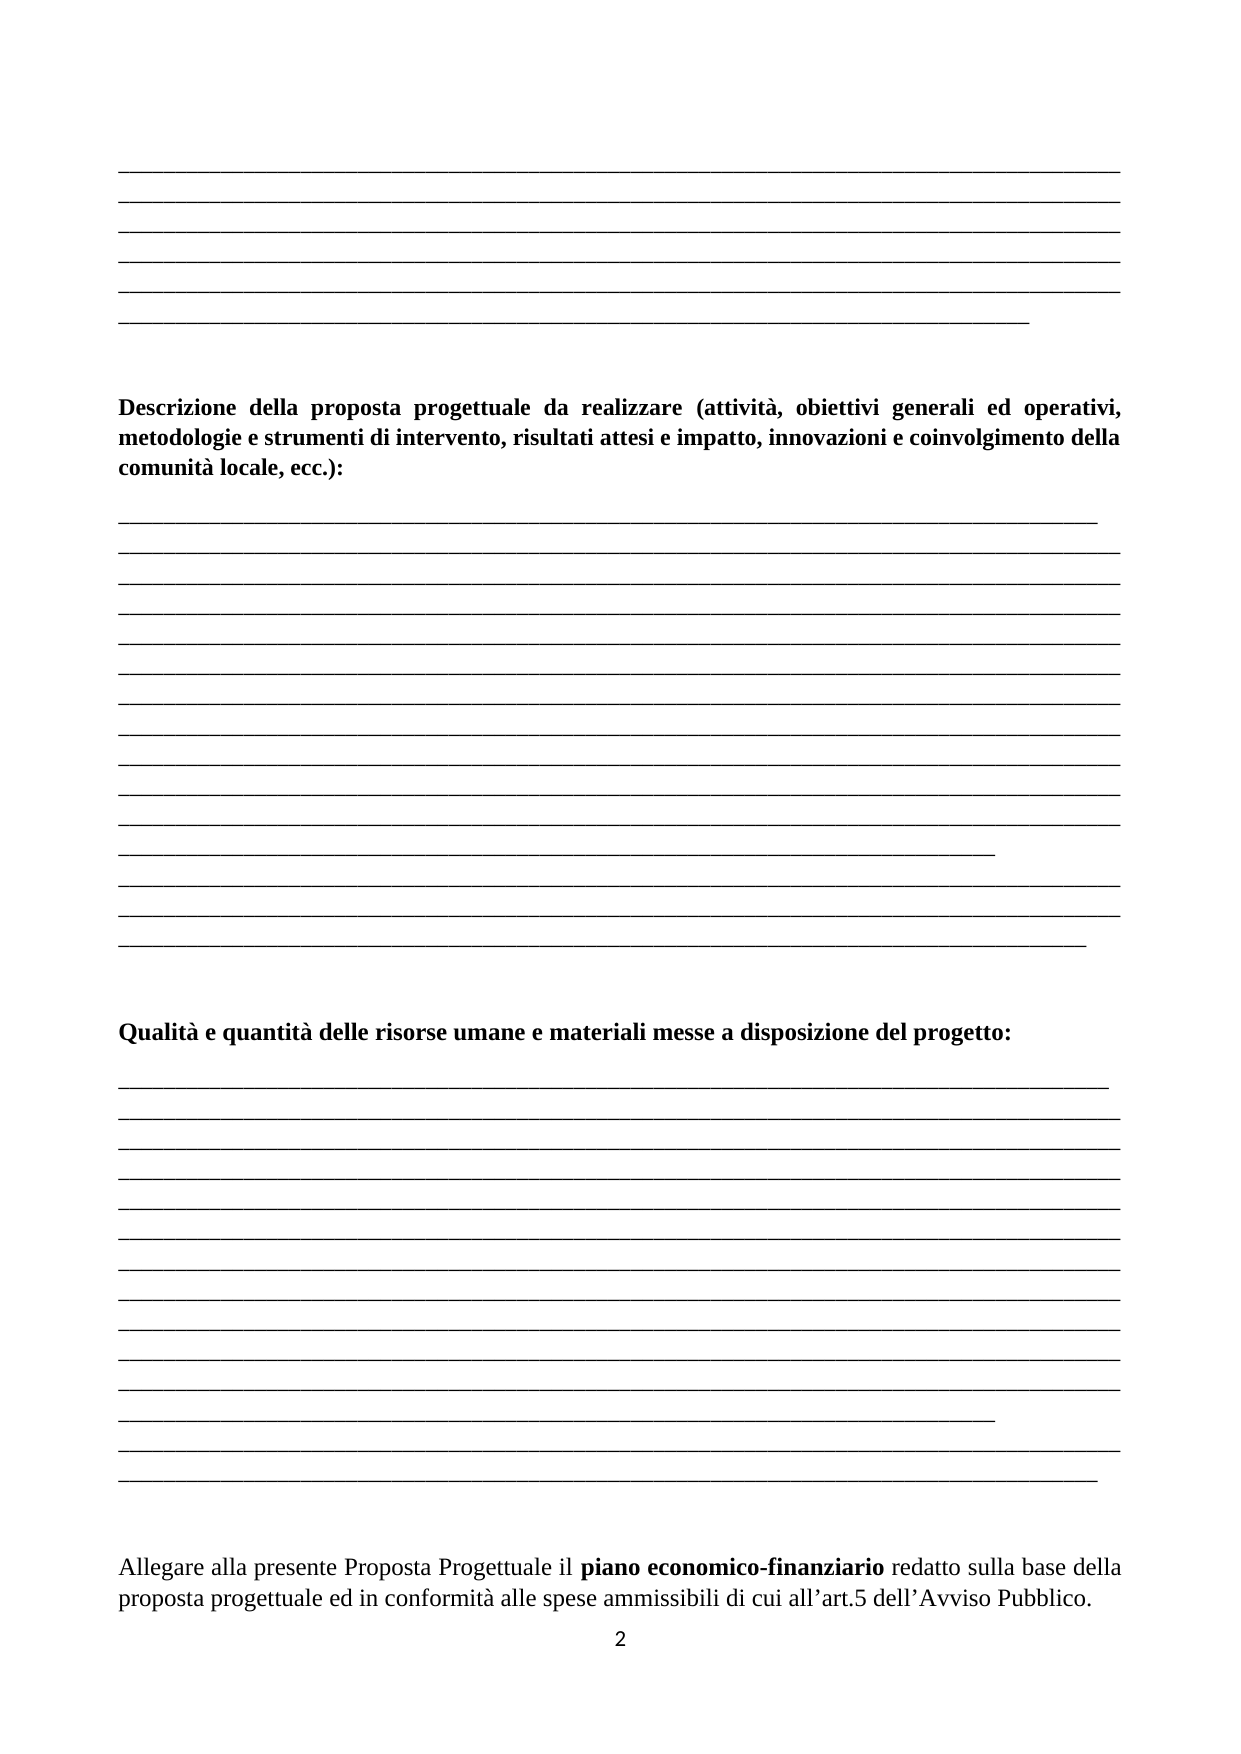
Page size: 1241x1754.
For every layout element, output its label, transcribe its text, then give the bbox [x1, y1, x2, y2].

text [118, 148, 1122, 327]
text Qualità e quantità delle risorse umane e materiali messe a disposizione del progetto: [118, 1017, 1122, 1046]
text ______________________________________________________________________________________ _____________________________________________________________________________________________________________________________________________________________________________________________________________________________________________________________________________________________________________________________________________________________________________________________________________________________________________________________________________________________________________________________________________________________________________________________________________________________________________________________________________________________________________________________________________________________________________________________________________________________________________________________________________________________________________________________________________________________________________________________ _____________________________________________________________________________________________________________________________________________________________________________________________________________________________________________________________________ [118, 499, 1122, 950]
text Descrizione della proposta progettuale da realizzare (attività, obiettivi generali ed operativi, metodologie e strumenti di intervento, risultati attesi e impatto, innovazioni e coinvolgimento della comunità locale, ecc.): [118, 393, 1122, 480]
text _______________________________________________________________________________________ _____________________________________________________________________________________________________________________________________________________________________________________________________________________________________________________________________________________________________________________________________________________________________________________________________________________________________________________________________________________________________________________________________________________________________________________________________________________________________________________________________________________________________________________________________________________________________________________________________________________________________________________________________________________________________________________________________________________________________________________________ ______________________________________________________________________________________________________________________________________________________________________________ [118, 1064, 1122, 1485]
text Allegare alla presente Proposta Progettuale il piano economico-finanziario redatto sulla base della proposta progettuale ed in conformità alle spese ammissibili di cui all’art.5 dell’Avviso Pubblico. [118, 1552, 1122, 1612]
